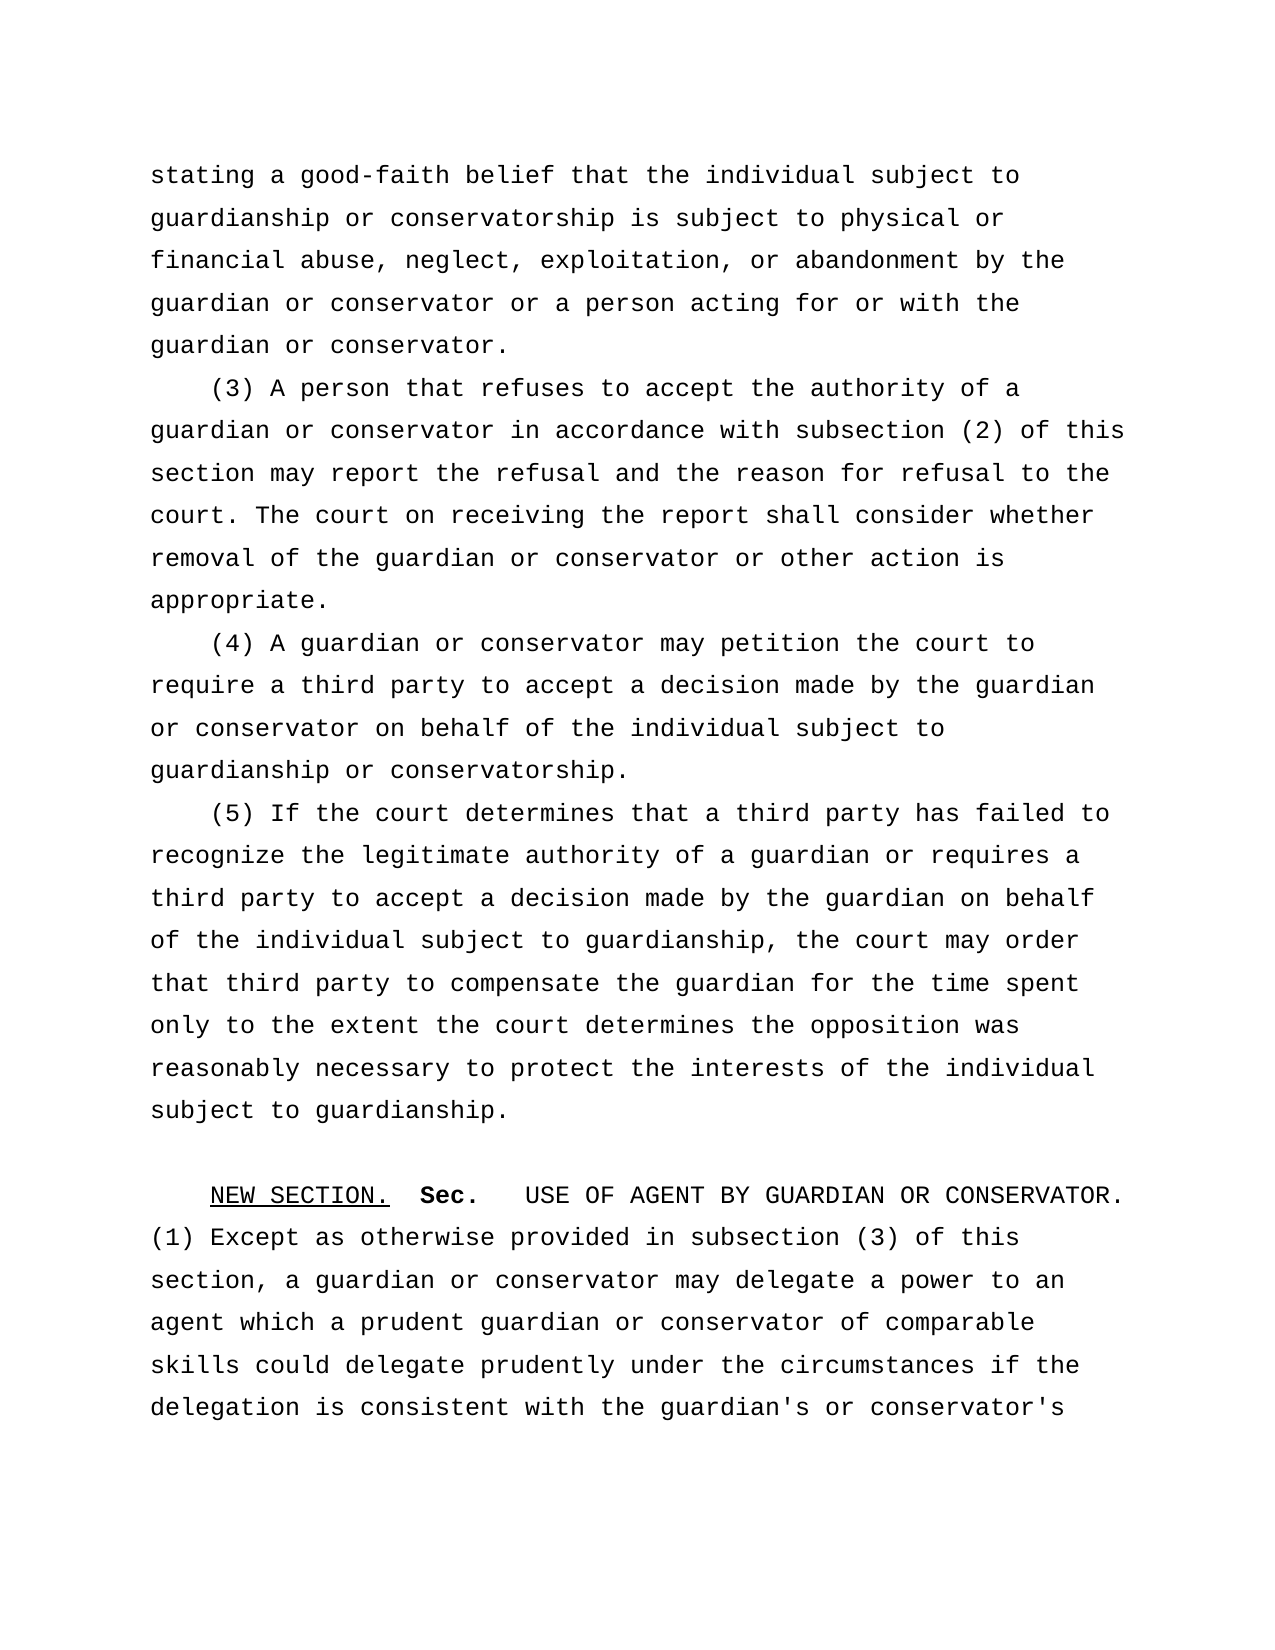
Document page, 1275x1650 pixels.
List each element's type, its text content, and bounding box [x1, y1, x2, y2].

text (5) If the court determines that a third party has failed to recognize the legitimate authority of a guardian or requires a third party to accept a decision made by the guardian on behalf of the individual subject to guardianship, the court may order that third party to compensate the guardian for the time spent only to the extent the court determines the opposition was reasonably necessary to protect the interests of the individual subject to guardianship. [150, 787, 1125, 1127]
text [150, 1169, 1125, 1424]
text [150, 150, 1125, 362]
text (4) A guardian or conservator may petition the court to require a third party to accept a decision made by the guardian or conservator on behalf of the individual subject to guardianship or conservatorship. [150, 617, 1125, 787]
text (3) A person that refuses to accept the authority of a guardian or conservator in accordance with subsection (2) of this section may report the refusal and the reason for refusal to the court. The court on receiving the report shall consider whether removal of the guardian or conservator or other action is appropriate. [150, 362, 1125, 617]
